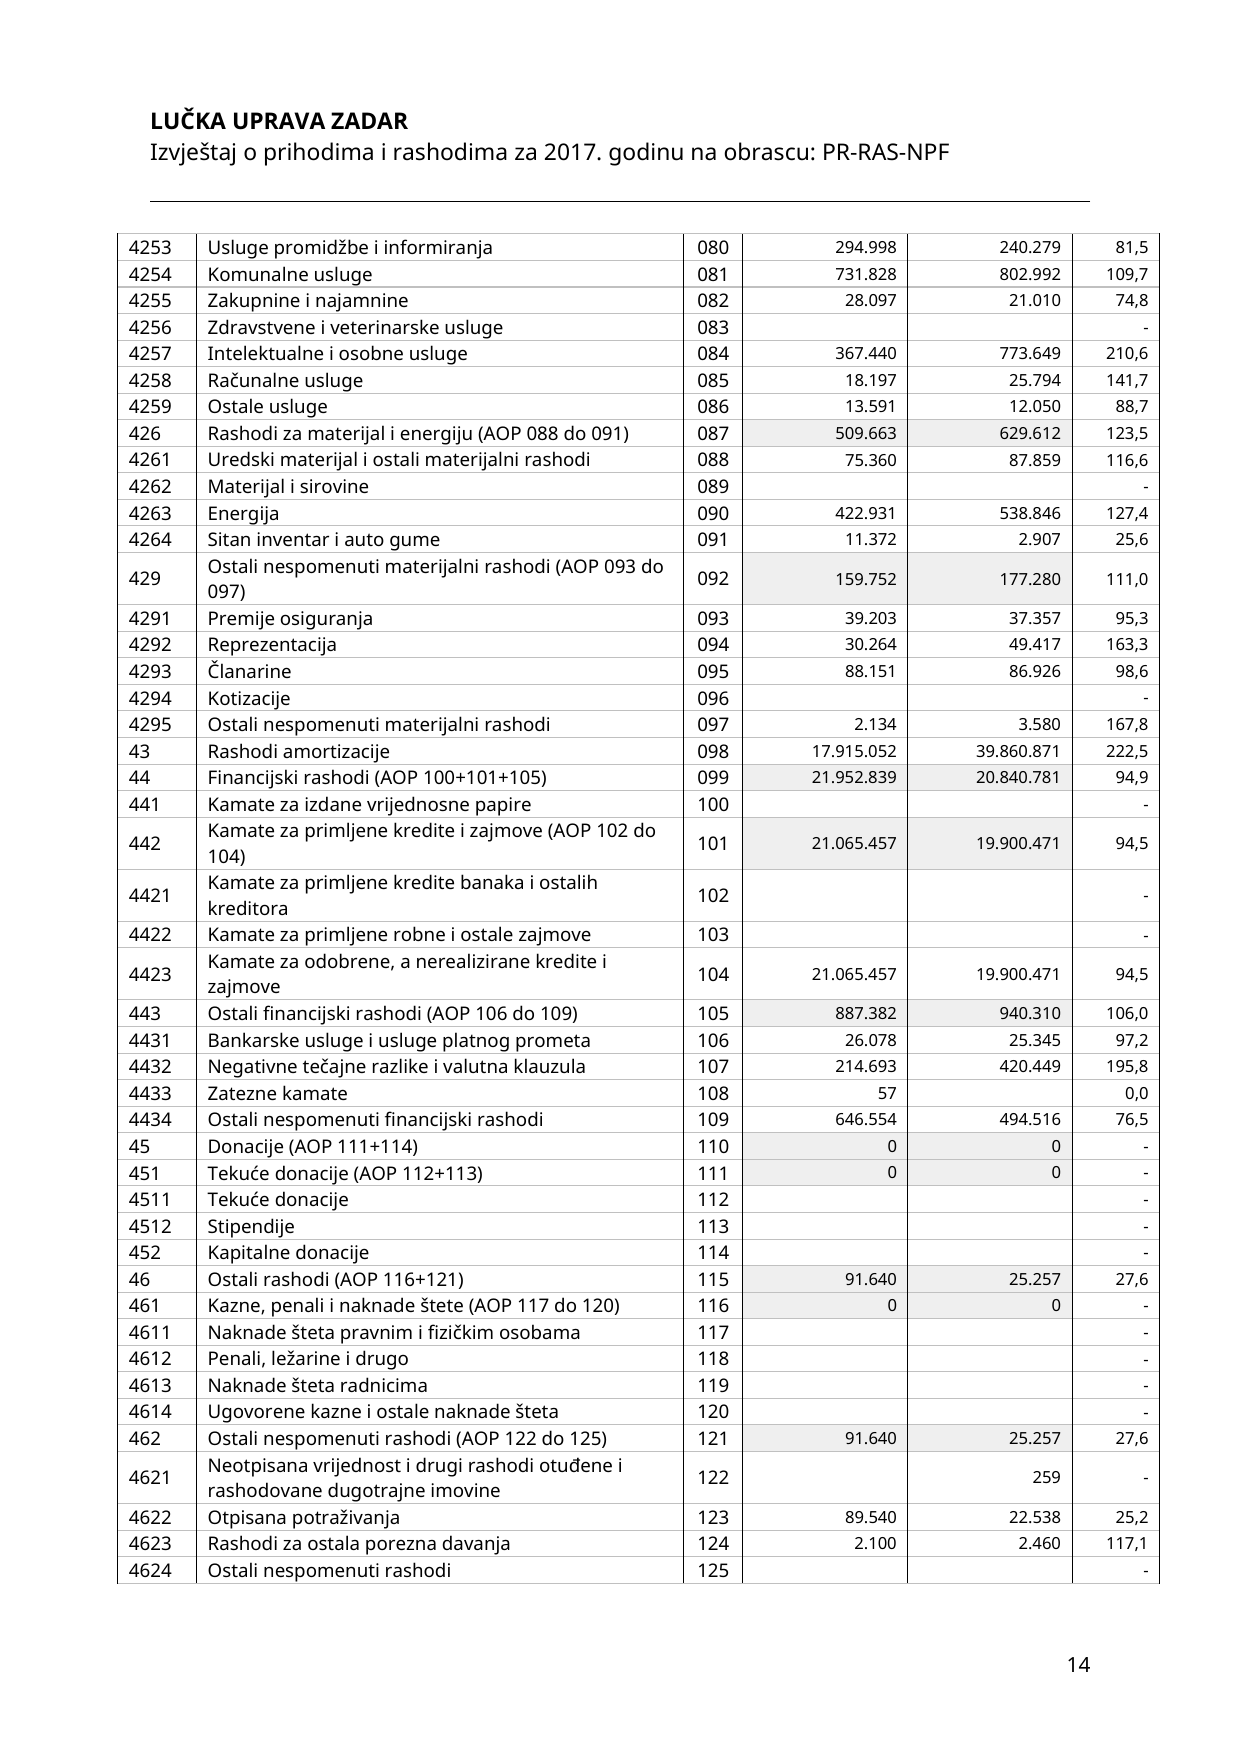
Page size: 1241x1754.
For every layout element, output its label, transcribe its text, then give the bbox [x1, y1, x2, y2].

table_cell 98,6 [1073, 658, 1159, 684]
table_cell 39.860.871 [908, 738, 1072, 763]
table_cell - [1073, 1160, 1159, 1185]
table_cell - [1073, 314, 1159, 339]
table_cell 20.840.781 [908, 765, 1072, 790]
table_cell 4261 [118, 447, 196, 472]
table_cell 122 [684, 1452, 742, 1503]
table_cell 26.078 [743, 1027, 907, 1052]
table_cell 088 [684, 447, 742, 472]
table_cell - [1073, 1240, 1159, 1265]
table_cell 107 [684, 1054, 742, 1079]
table_cell 120 [684, 1399, 742, 1424]
table_cell - [1073, 1186, 1159, 1212]
table_cell 141,7 [1073, 367, 1159, 393]
table_cell 102 [684, 870, 742, 921]
table_cell 30.264 [743, 632, 907, 657]
table_cell 101 [684, 818, 742, 869]
table_cell 426 [118, 420, 196, 446]
table_cell - [1073, 1452, 1159, 1503]
table_cell [743, 1346, 907, 1371]
table_cell Tekuće donacije (AOP 112+113) [197, 1160, 683, 1185]
table_cell 2.460 [908, 1531, 1072, 1556]
table_cell 19.900.471 [908, 948, 1072, 999]
table_cell Ostali financijski rashodi (AOP 106 do 109) [197, 1000, 683, 1026]
table_cell 259 [908, 1452, 1072, 1503]
table_cell Otpisana potraživanja [197, 1504, 683, 1529]
table_cell 177.280 [908, 553, 1072, 604]
table_cell [908, 1186, 1072, 1212]
table_cell 4263 [118, 500, 196, 525]
table_cell 210,6 [1073, 341, 1159, 366]
table_cell 4432 [118, 1054, 196, 1079]
table_cell - [1073, 1399, 1159, 1424]
table_cell 43 [118, 738, 196, 763]
table_cell 098 [684, 738, 742, 763]
table_cell 2.907 [908, 526, 1072, 552]
table_cell [908, 1372, 1072, 1398]
table_cell Penali, ležarine i drugo [197, 1346, 683, 1371]
table_cell 887.382 [743, 1000, 907, 1026]
table_cell [908, 1319, 1072, 1345]
table_cell 2.100 [743, 1531, 907, 1556]
table_cell [908, 473, 1072, 499]
table_cell Članarine [197, 658, 683, 684]
table_cell 116,6 [1073, 447, 1159, 472]
table_cell 096 [684, 685, 742, 710]
table_cell [743, 1213, 907, 1238]
table_cell [743, 314, 907, 339]
table_cell 094 [684, 632, 742, 657]
table_cell Ostali nespomenuti rashodi (AOP 122 do 125) [197, 1425, 683, 1451]
table_cell 119 [684, 1372, 742, 1398]
table_cell Tekuće donacije [197, 1186, 683, 1212]
table_cell 111 [684, 1160, 742, 1185]
table_cell 0 [743, 1133, 907, 1159]
table_cell Naknade šteta radnicima [197, 1372, 683, 1398]
table_cell 4253 [118, 234, 196, 260]
table_cell 89.540 [743, 1504, 907, 1529]
table_cell [743, 1399, 907, 1424]
table_cell 106,0 [1073, 1000, 1159, 1026]
table_cell [743, 473, 907, 499]
table_cell [908, 870, 1072, 921]
table_cell 461 [118, 1293, 196, 1318]
table_cell 39.203 [743, 605, 907, 631]
table_cell 114 [684, 1240, 742, 1265]
table_cell 802.992 [908, 261, 1072, 286]
table_cell Sitan inventar i auto gume [197, 526, 683, 552]
table_cell 367.440 [743, 341, 907, 366]
table_cell 092 [684, 553, 742, 604]
table_cell 0 [743, 1160, 907, 1185]
table_cell 115 [684, 1266, 742, 1292]
table_cell 88,7 [1073, 394, 1159, 419]
table_cell 117,1 [1073, 1531, 1159, 1556]
table_cell [743, 1452, 907, 1503]
table_cell 81,5 [1073, 234, 1159, 260]
table_cell 25.794 [908, 367, 1072, 393]
table_cell 37.357 [908, 605, 1072, 631]
table_cell 081 [684, 261, 742, 286]
table_cell - [1073, 1557, 1159, 1583]
table_cell Kamate za primljene kredite i zajmove (AOP 102 do 104) [197, 818, 683, 869]
table_cell 0 [908, 1133, 1072, 1159]
table_cell 442 [118, 818, 196, 869]
table_cell Kazne, penali i naknade štete (AOP 117 do 120) [197, 1293, 683, 1318]
table_cell Zakupnine i najamnine [197, 288, 683, 313]
table_cell 22.538 [908, 1504, 1072, 1529]
table_cell 121 [684, 1425, 742, 1451]
table_cell 86.926 [908, 658, 1072, 684]
table_cell - [1073, 1133, 1159, 1159]
table_cell [743, 922, 907, 947]
table_cell 11.372 [743, 526, 907, 552]
table_cell Stipendije [197, 1213, 683, 1238]
table_cell 4613 [118, 1372, 196, 1398]
table_cell 509.663 [743, 420, 907, 446]
table_cell Ostali nespomenuti materijalni rashodi [197, 711, 683, 737]
table_cell 089 [684, 473, 742, 499]
table_cell [908, 685, 1072, 710]
table_cell [743, 870, 907, 921]
table_cell Usluge promidžbe i informiranja [197, 234, 683, 260]
table_cell - [1073, 870, 1159, 921]
table_cell 4254 [118, 261, 196, 286]
table_cell 167,8 [1073, 711, 1159, 737]
table_cell [743, 1557, 907, 1583]
table_cell Donacije (AOP 111+114) [197, 1133, 683, 1159]
table_cell 093 [684, 605, 742, 631]
table_cell 4433 [118, 1080, 196, 1106]
table_cell 19.900.471 [908, 818, 1072, 869]
table_cell [908, 1399, 1072, 1424]
table_cell Neotpisana vrijednost i drugi rashodi otuđene i rashodovane dugotrajne imovine [197, 1452, 683, 1503]
table_cell 538.846 [908, 500, 1072, 525]
table_cell [908, 1080, 1072, 1106]
table_cell 27,6 [1073, 1425, 1159, 1451]
table_cell 4264 [118, 526, 196, 552]
table_cell 44 [118, 765, 196, 790]
table_cell 086 [684, 394, 742, 419]
table_cell Rashodi amortizacije [197, 738, 683, 763]
table_cell [908, 791, 1072, 817]
table_cell 103 [684, 922, 742, 947]
table_cell 125 [684, 1557, 742, 1583]
table_cell Materijal i sirovine [197, 473, 683, 499]
table_cell 429 [118, 553, 196, 604]
table_cell 4256 [118, 314, 196, 339]
table_cell 112 [684, 1186, 742, 1212]
table_cell 127,4 [1073, 500, 1159, 525]
table_cell 4623 [118, 1531, 196, 1556]
table_cell Ugovorene kazne i ostale naknade šteta [197, 1399, 683, 1424]
table_cell Uredski materijal i ostali materijalni rashodi [197, 447, 683, 472]
table_cell Intelektualne i osobne usluge [197, 341, 683, 366]
table_cell 420.449 [908, 1054, 1072, 1079]
table_cell 4511 [118, 1186, 196, 1212]
table_cell 452 [118, 1240, 196, 1265]
table_cell 222,5 [1073, 738, 1159, 763]
table_cell 110 [684, 1133, 742, 1159]
table_cell 46 [118, 1266, 196, 1292]
table_cell 451 [118, 1160, 196, 1185]
table_cell 4293 [118, 658, 196, 684]
table_cell Financijski rashodi (AOP 100+101+105) [197, 765, 683, 790]
table_cell 773.649 [908, 341, 1072, 366]
table_cell 123 [684, 1504, 742, 1529]
table_cell [743, 1240, 907, 1265]
table_cell [908, 1557, 1072, 1583]
table_cell 25,6 [1073, 526, 1159, 552]
table_cell 422.931 [743, 500, 907, 525]
table_cell 13.591 [743, 394, 907, 419]
table_cell [908, 314, 1072, 339]
table_cell 441 [118, 791, 196, 817]
table_cell 91.640 [743, 1266, 907, 1292]
table_cell 091 [684, 526, 742, 552]
table_cell 629.612 [908, 420, 1072, 446]
table_cell 0,0 [1073, 1080, 1159, 1106]
table_cell 4611 [118, 1319, 196, 1345]
table_cell 240.279 [908, 234, 1072, 260]
table_cell 21.952.839 [743, 765, 907, 790]
table_cell [743, 1372, 907, 1398]
table_cell 462 [118, 1425, 196, 1451]
table_cell 443 [118, 1000, 196, 1026]
table_cell - [1073, 1293, 1159, 1318]
table_cell - [1073, 1319, 1159, 1345]
table_cell Ostali nespomenuti financijski rashodi [197, 1107, 683, 1132]
table_cell - [1073, 1213, 1159, 1238]
table_cell 4421 [118, 870, 196, 921]
table_cell 116 [684, 1293, 742, 1318]
table_cell 4624 [118, 1557, 196, 1583]
table_cell 0 [743, 1293, 907, 1318]
table_cell 104 [684, 948, 742, 999]
table_cell 082 [684, 288, 742, 313]
table_cell 18.197 [743, 367, 907, 393]
table_cell 2.134 [743, 711, 907, 737]
table_cell 25.257 [908, 1425, 1072, 1451]
table_cell 109,7 [1073, 261, 1159, 286]
table_cell 0 [908, 1293, 1072, 1318]
table_cell 4621 [118, 1452, 196, 1503]
table_cell 100 [684, 791, 742, 817]
table_cell 294.998 [743, 234, 907, 260]
table_cell 4434 [118, 1107, 196, 1132]
table_cell 94,5 [1073, 818, 1159, 869]
table_cell 4422 [118, 922, 196, 947]
table_cell Zatezne kamate [197, 1080, 683, 1106]
table_cell 118 [684, 1346, 742, 1371]
table_cell Kotizacije [197, 685, 683, 710]
table_cell 085 [684, 367, 742, 393]
table_cell 159.752 [743, 553, 907, 604]
table_cell 4622 [118, 1504, 196, 1529]
table_cell [908, 1240, 1072, 1265]
table_cell 214.693 [743, 1054, 907, 1079]
table_cell 095 [684, 658, 742, 684]
table_cell Kamate za primljene robne i ostale zajmove [197, 922, 683, 947]
table_cell 4291 [118, 605, 196, 631]
table_cell 4258 [118, 367, 196, 393]
table_cell 083 [684, 314, 742, 339]
table_cell 3.580 [908, 711, 1072, 737]
table_cell Kamate za izdane vrijednosne papire [197, 791, 683, 817]
table_cell 124 [684, 1531, 742, 1556]
table_cell 87.859 [908, 447, 1072, 472]
table_cell 45 [118, 1133, 196, 1159]
table_cell Reprezentacija [197, 632, 683, 657]
table_cell - [1073, 791, 1159, 817]
table_cell 940.310 [908, 1000, 1072, 1026]
table_cell 195,8 [1073, 1054, 1159, 1079]
table_cell [908, 922, 1072, 947]
table_cell - [1073, 922, 1159, 947]
table_cell [743, 791, 907, 817]
table_cell 95,3 [1073, 605, 1159, 631]
table_cell Komunalne usluge [197, 261, 683, 286]
table_cell Premije osiguranja [197, 605, 683, 631]
table_cell 113 [684, 1213, 742, 1238]
table_cell Rashodi za materijal i energiju (AOP 088 do 091) [197, 420, 683, 446]
table_cell 108 [684, 1080, 742, 1106]
table_cell Ostali nespomenuti materijalni rashodi (AOP 093 do 097) [197, 553, 683, 604]
table_cell 94,9 [1073, 765, 1159, 790]
table_cell Kamate za primljene kredite banaka i ostalih kreditora [197, 870, 683, 921]
table_cell 106 [684, 1027, 742, 1052]
table_cell 4612 [118, 1346, 196, 1371]
table_cell 4257 [118, 341, 196, 366]
table_cell 94,5 [1073, 948, 1159, 999]
table_cell 25.257 [908, 1266, 1072, 1292]
table_cell Naknade šteta pravnim i fizičkim osobama [197, 1319, 683, 1345]
table_cell Ostali nespomenuti rashodi [197, 1557, 683, 1583]
table_cell 4294 [118, 685, 196, 710]
table_cell 21.065.457 [743, 818, 907, 869]
table_cell 25,2 [1073, 1504, 1159, 1529]
table_cell 4262 [118, 473, 196, 499]
table_cell - [1073, 1372, 1159, 1398]
table_cell 21.010 [908, 288, 1072, 313]
table_cell 4292 [118, 632, 196, 657]
table_cell Ostale usluge [197, 394, 683, 419]
table_cell - [1073, 685, 1159, 710]
table_cell 084 [684, 341, 742, 366]
table_cell 105 [684, 1000, 742, 1026]
table_cell 087 [684, 420, 742, 446]
table_cell - [1073, 473, 1159, 499]
table_cell 090 [684, 500, 742, 525]
table_cell 12.050 [908, 394, 1072, 419]
table_cell Ostali rashodi (AOP 116+121) [197, 1266, 683, 1292]
table_cell 080 [684, 234, 742, 260]
table_cell Negativne tečajne razlike i valutna klauzula [197, 1054, 683, 1079]
table_cell 97,2 [1073, 1027, 1159, 1052]
table_cell 4423 [118, 948, 196, 999]
table_cell Zdravstvene i veterinarske usluge [197, 314, 683, 339]
table_cell 74,8 [1073, 288, 1159, 313]
table_cell [743, 1319, 907, 1345]
table_cell 731.828 [743, 261, 907, 286]
table_cell 111,0 [1073, 553, 1159, 604]
table_cell 4512 [118, 1213, 196, 1238]
table_cell 21.065.457 [743, 948, 907, 999]
table_cell Rashodi za ostala porezna davanja [197, 1531, 683, 1556]
table_cell [908, 1213, 1072, 1238]
table_cell 123,5 [1073, 420, 1159, 446]
table_cell Računalne usluge [197, 367, 683, 393]
table_cell 117 [684, 1319, 742, 1345]
table_cell [908, 1346, 1072, 1371]
table_cell 75.360 [743, 447, 907, 472]
table_cell Energija [197, 500, 683, 525]
table_cell 25.345 [908, 1027, 1072, 1052]
table_cell 109 [684, 1107, 742, 1132]
table_cell [743, 1186, 907, 1212]
table_cell 0 [908, 1160, 1072, 1185]
table_cell Kapitalne donacije [197, 1240, 683, 1265]
table_cell 28.097 [743, 288, 907, 313]
table_cell 88.151 [743, 658, 907, 684]
table_cell 57 [743, 1080, 907, 1106]
table_cell 76,5 [1073, 1107, 1159, 1132]
table_cell Bankarske usluge i usluge platnog prometa [197, 1027, 683, 1052]
table_cell 646.554 [743, 1107, 907, 1132]
table_cell 097 [684, 711, 742, 737]
table_cell 17.915.052 [743, 738, 907, 763]
table_cell 4295 [118, 711, 196, 737]
table_cell - [1073, 1346, 1159, 1371]
table_cell [743, 685, 907, 710]
table_cell 494.516 [908, 1107, 1072, 1132]
table_cell 49.417 [908, 632, 1072, 657]
table_cell 099 [684, 765, 742, 790]
table_cell 4255 [118, 288, 196, 313]
table_cell 27,6 [1073, 1266, 1159, 1292]
table_cell 91.640 [743, 1425, 907, 1451]
table_cell 4614 [118, 1399, 196, 1424]
table_cell 4431 [118, 1027, 196, 1052]
table_cell Kamate za odobrene, a nerealizirane kredite i zajmove [197, 948, 683, 999]
table_cell 4259 [118, 394, 196, 419]
table_cell 163,3 [1073, 632, 1159, 657]
